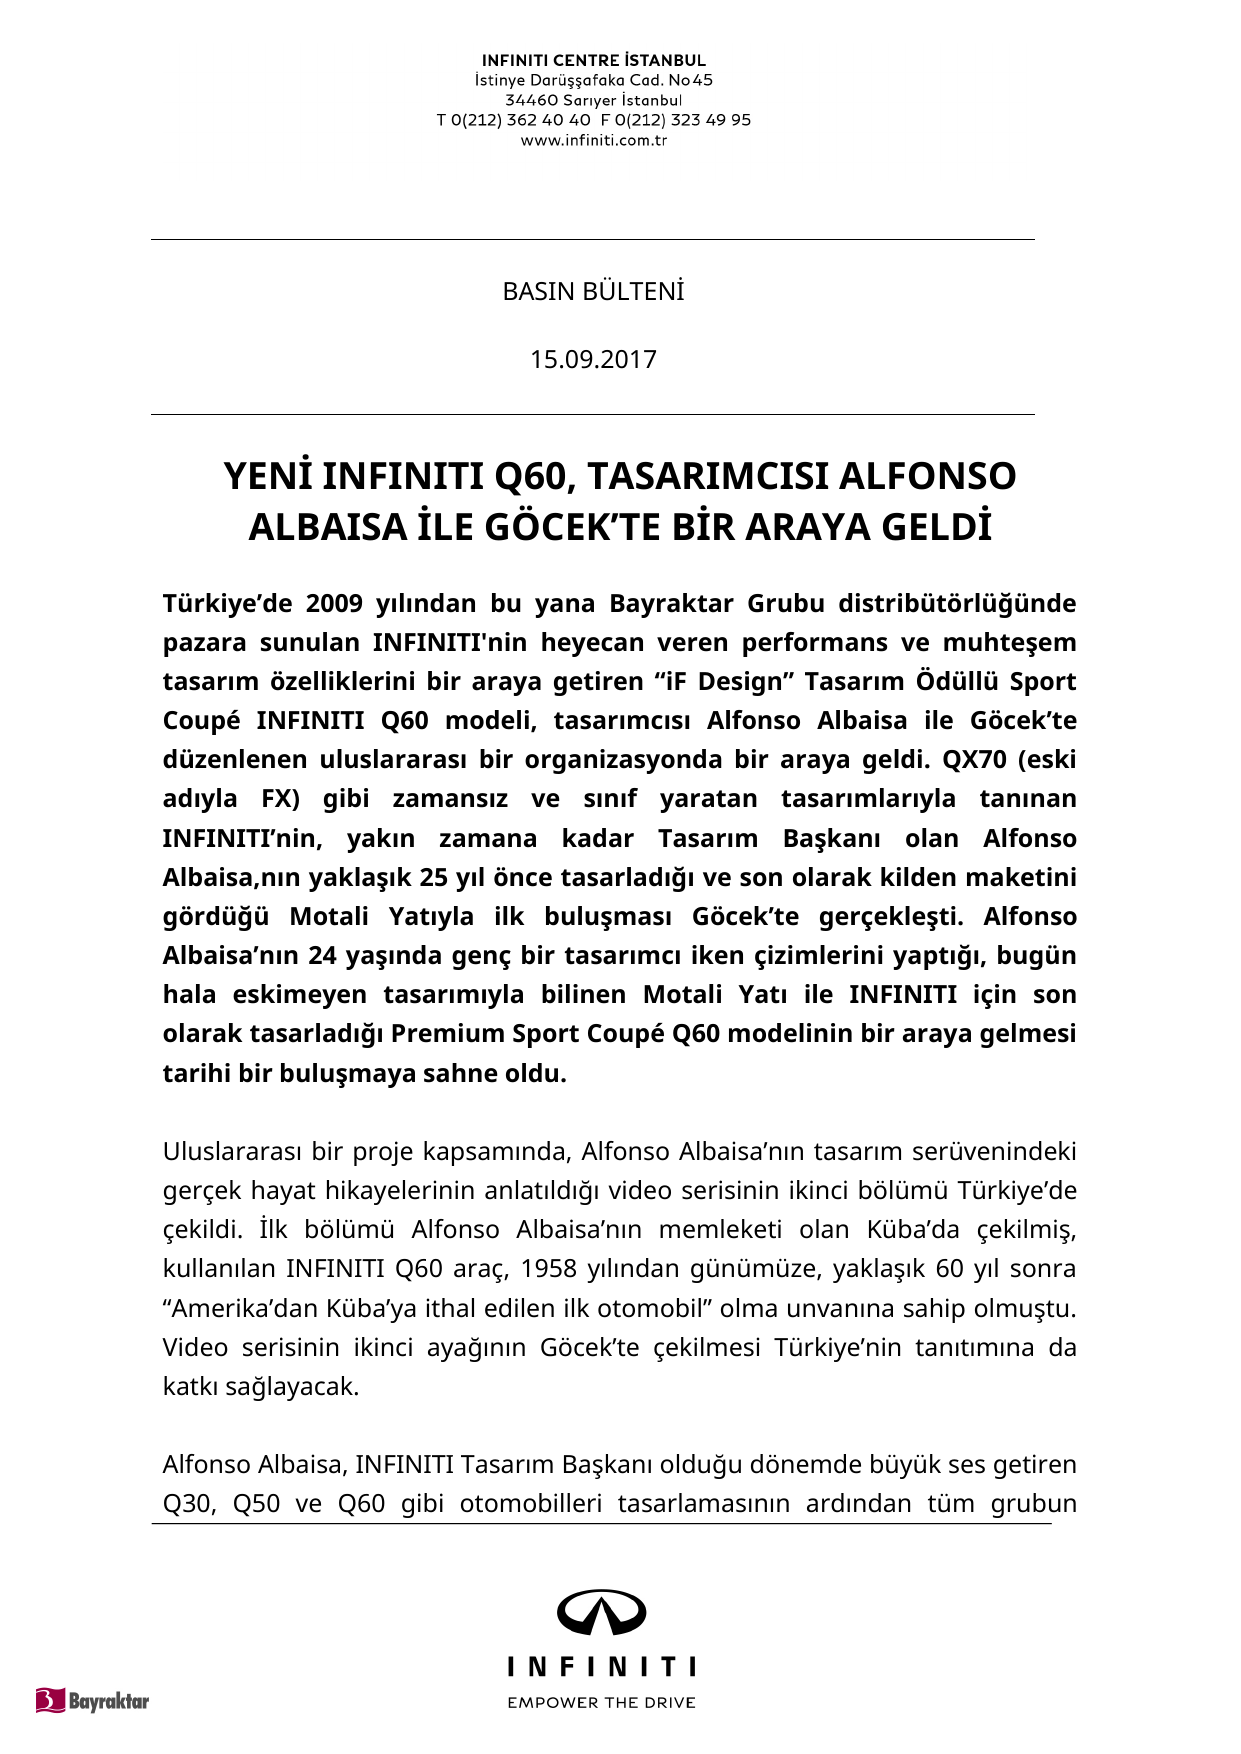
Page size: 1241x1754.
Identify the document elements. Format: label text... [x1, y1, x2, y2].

text YENİ INFINITI Q60, TASARIMCISI ALFONSO ALBAISA İLE GÖCEK’TE BİR ARAYA GELDİ [162, 449, 1078, 551]
picture [162, 43, 1027, 181]
text Uluslararası bir proje kapsamında, Alfonso Albaisa’nın tasarım serüvenindeki gerçek hayat hikayelerinin anlatıldığı video serisinin ikinci bölümü Türkiye’de çekildi. İlk bölümü Alfonso Albaisa’nın memleketi olan Küba’da çekilmiş, kullanılan INFINITI Q60 araç, 1958 yılından günümüze, yaklaşık 60 yıl sonra “Amerika’dan Küba’ya ithal edilen ilk otomobil” olma unvanına sahip olmuştu. Video serisinin ikinci ayağının Göcek’te çekilmesi Türkiye’nin tanıtımına da katkı sağlayacak. [162, 1134, 1078, 1403]
picture [29, 1520, 1182, 1719]
text Türkiye’de 2009 yılından bu yana Bayraktar Grubu distribütörlüğünde pazara sunulan INFINITI'nin heyecan veren performans ve muhteşem tasarım özelliklerini bir araya getiren “iF Design” Tasarım Ödüllü Sport Coupé INFINITI Q60 modeli, tasarımcısı Alfonso Albaisa ile Göcek’te düzenlenen uluslararası bir organizasyonda bir araya geldi. QX70 (eski adıyla FX) gibi zamansız ve sınıf yaratan tasarımlarıyla tanınan INFINITI’nin, yakın zamana kadar Tasarım Başkanı olan Alfonso Albaisa,nın yaklaşık 25 yıl önce tasarladığı ve son olarak kilden maketini gördüğü Motali Yatıyla ilk buluşması Göcek’te gerçekleşti. Alfonso Albaisa’nın 24 yaşında genç bir tasarımcı iken çizimlerini yaptığı, bugün hala eskimeyen tasarımıyla bilinen Motali Yatı ile INFINITI için son olarak tasarladığı Premium Sport Coupé Q60 modelinin bir araya gelmesi tarihi bir buluşmaya sahne oldu. [162, 585, 1078, 1089]
table_header BASIN BÜLTENİ 15.09.2017 [151, 240, 1035, 414]
